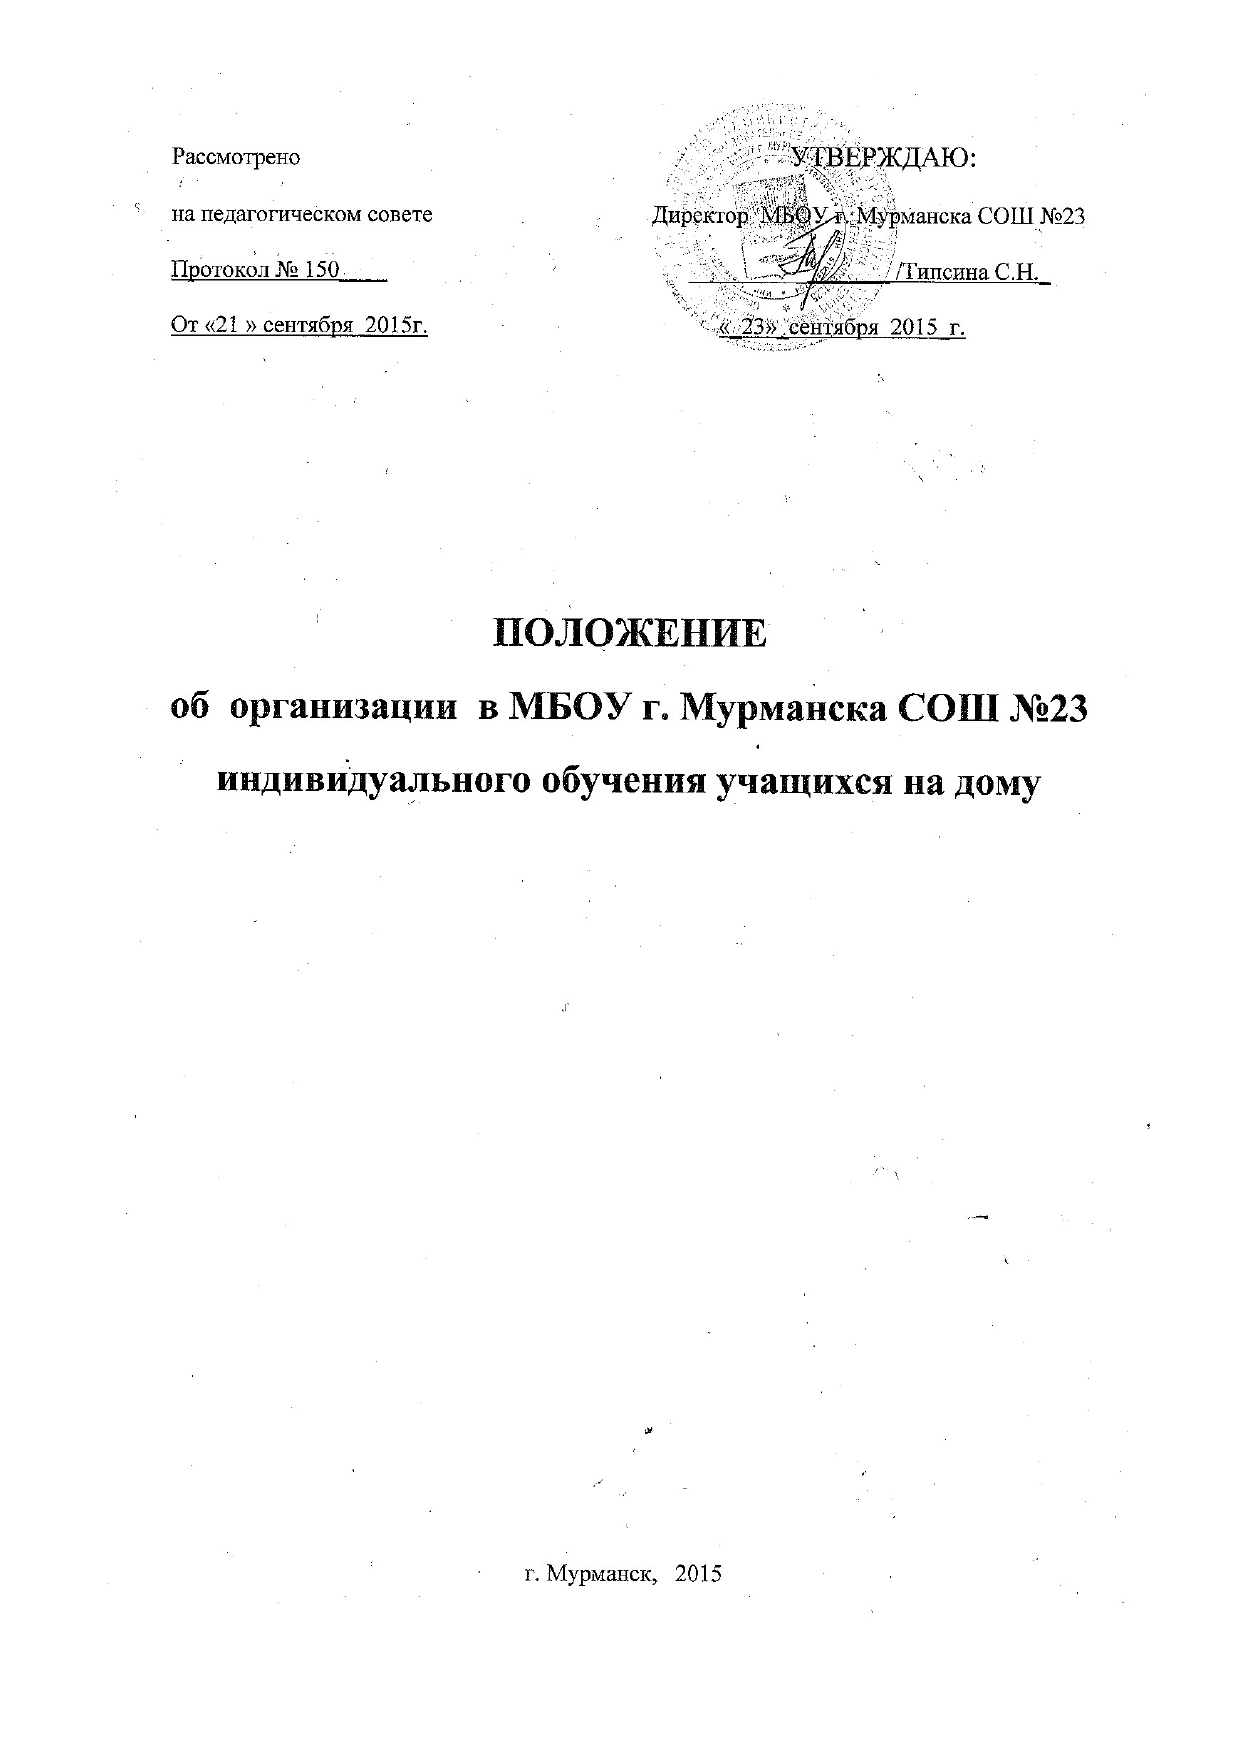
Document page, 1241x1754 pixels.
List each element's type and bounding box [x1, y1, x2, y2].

picture [105, 73, 1150, 1623]
